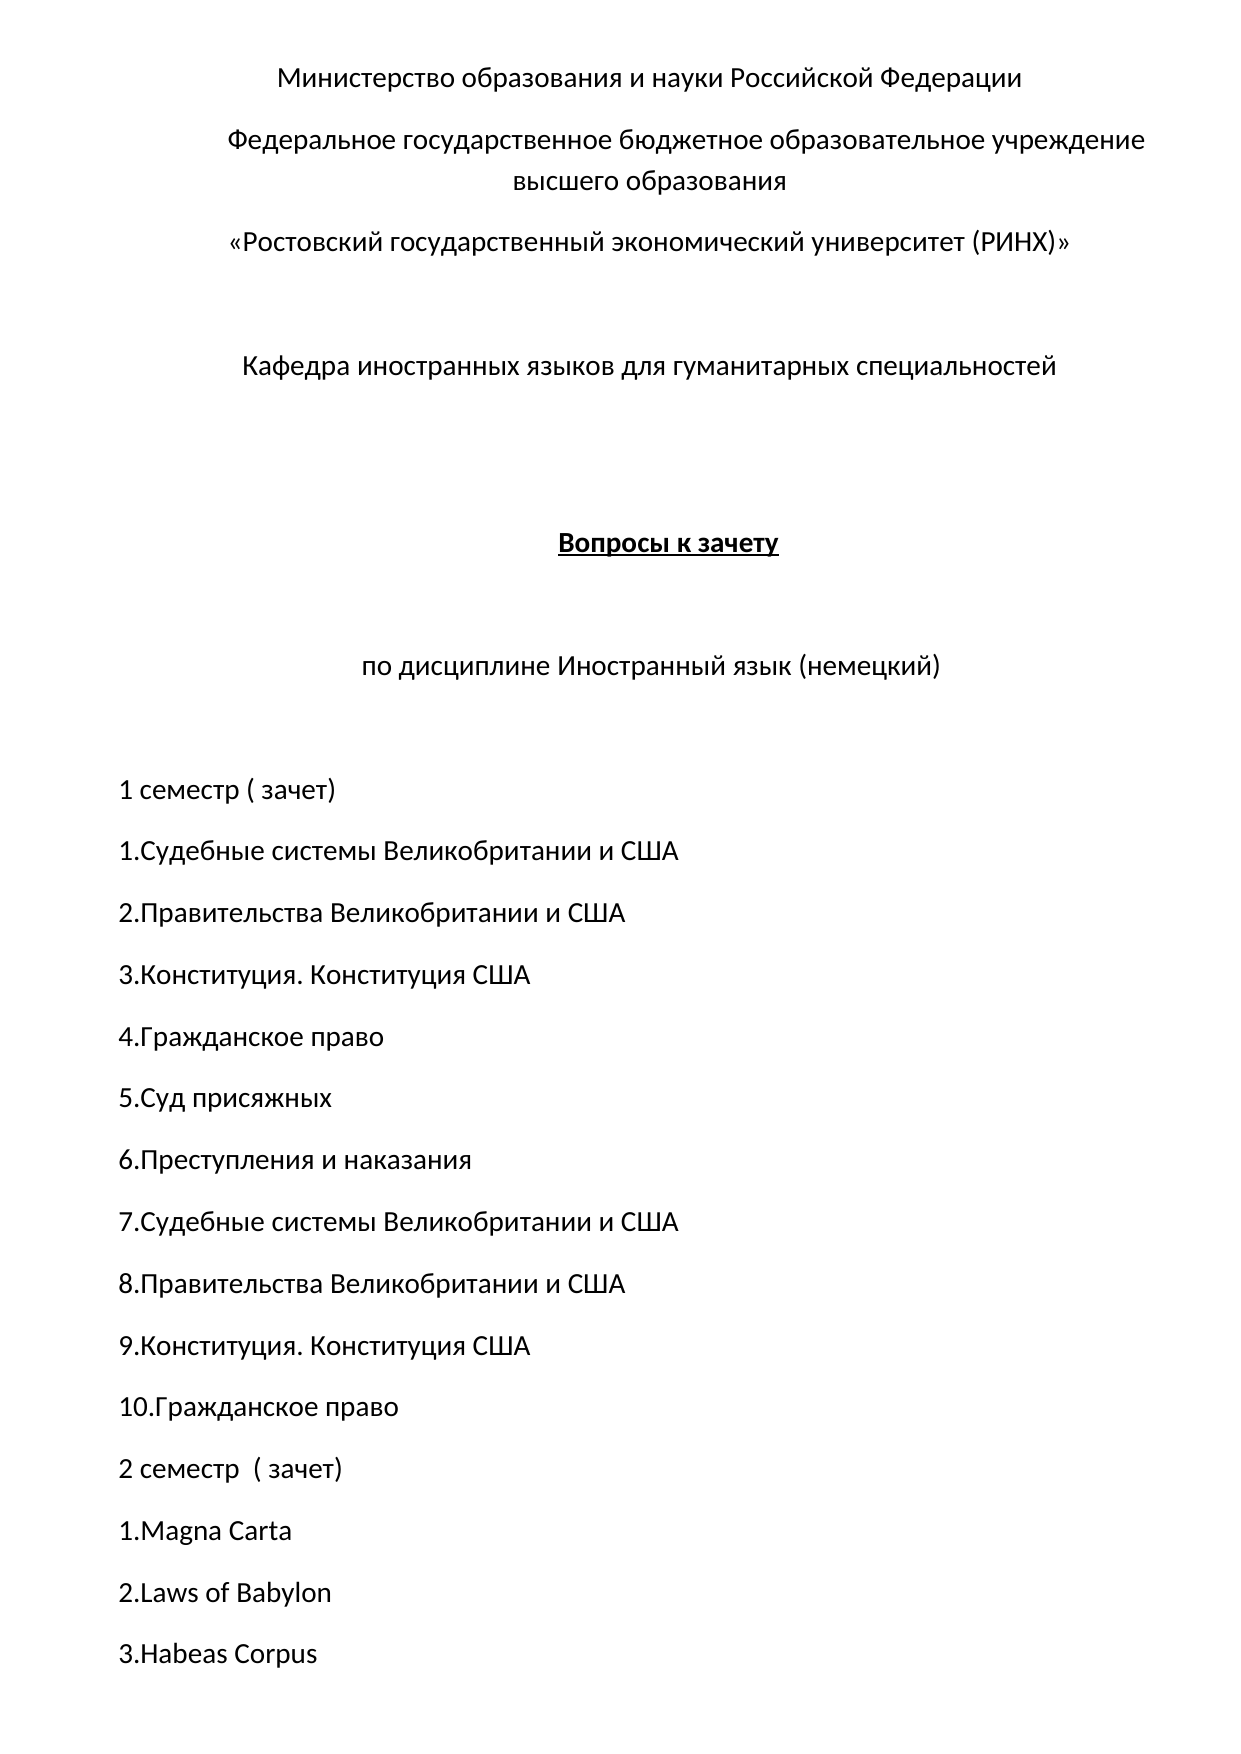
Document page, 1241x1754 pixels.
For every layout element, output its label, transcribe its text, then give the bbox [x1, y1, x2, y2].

text Министерство образования и науки Российской Федерации [118, 59, 1181, 95]
text «Ростовский государственный экономический университет (РИНХ)» [118, 223, 1181, 259]
text 5.Суд присяжных [118, 1079, 1181, 1115]
text 8.Правительства Великобритании и США [118, 1265, 1181, 1301]
text 9.Конституция. Конституция США [118, 1327, 1181, 1362]
text Кафедра иностранных языков для гуманитарных специальностей [118, 347, 1181, 383]
text 2.Правительства Великобритании и США [118, 894, 1181, 930]
text 1.Судебные системы Великобритании и США [118, 832, 1181, 868]
text 2 семестр ( зачет) [118, 1450, 1181, 1486]
text 10.Гражданское право [118, 1388, 1181, 1424]
text 2.Laws of Babylon [118, 1574, 1181, 1609]
text Вопросы к зачету [156, 524, 1181, 559]
text 7.Судебные системы Великобритании и США [118, 1203, 1181, 1239]
text 6.Преступления и наказания [118, 1141, 1181, 1177]
text по дисциплине Иностранный язык (немецкий) [118, 647, 1184, 683]
text 3.Конституция. Конституция США [118, 956, 1181, 992]
text 1.Magna Carta [118, 1512, 1181, 1548]
text 1 семестр ( зачет) [118, 771, 1181, 806]
text 4.Гражданское право [118, 1018, 1181, 1053]
text Федеральное государственное бюджетное образовательное учреждение высшего образования [118, 121, 1181, 197]
text 3.Habeas Corpus [118, 1636, 1181, 1671]
